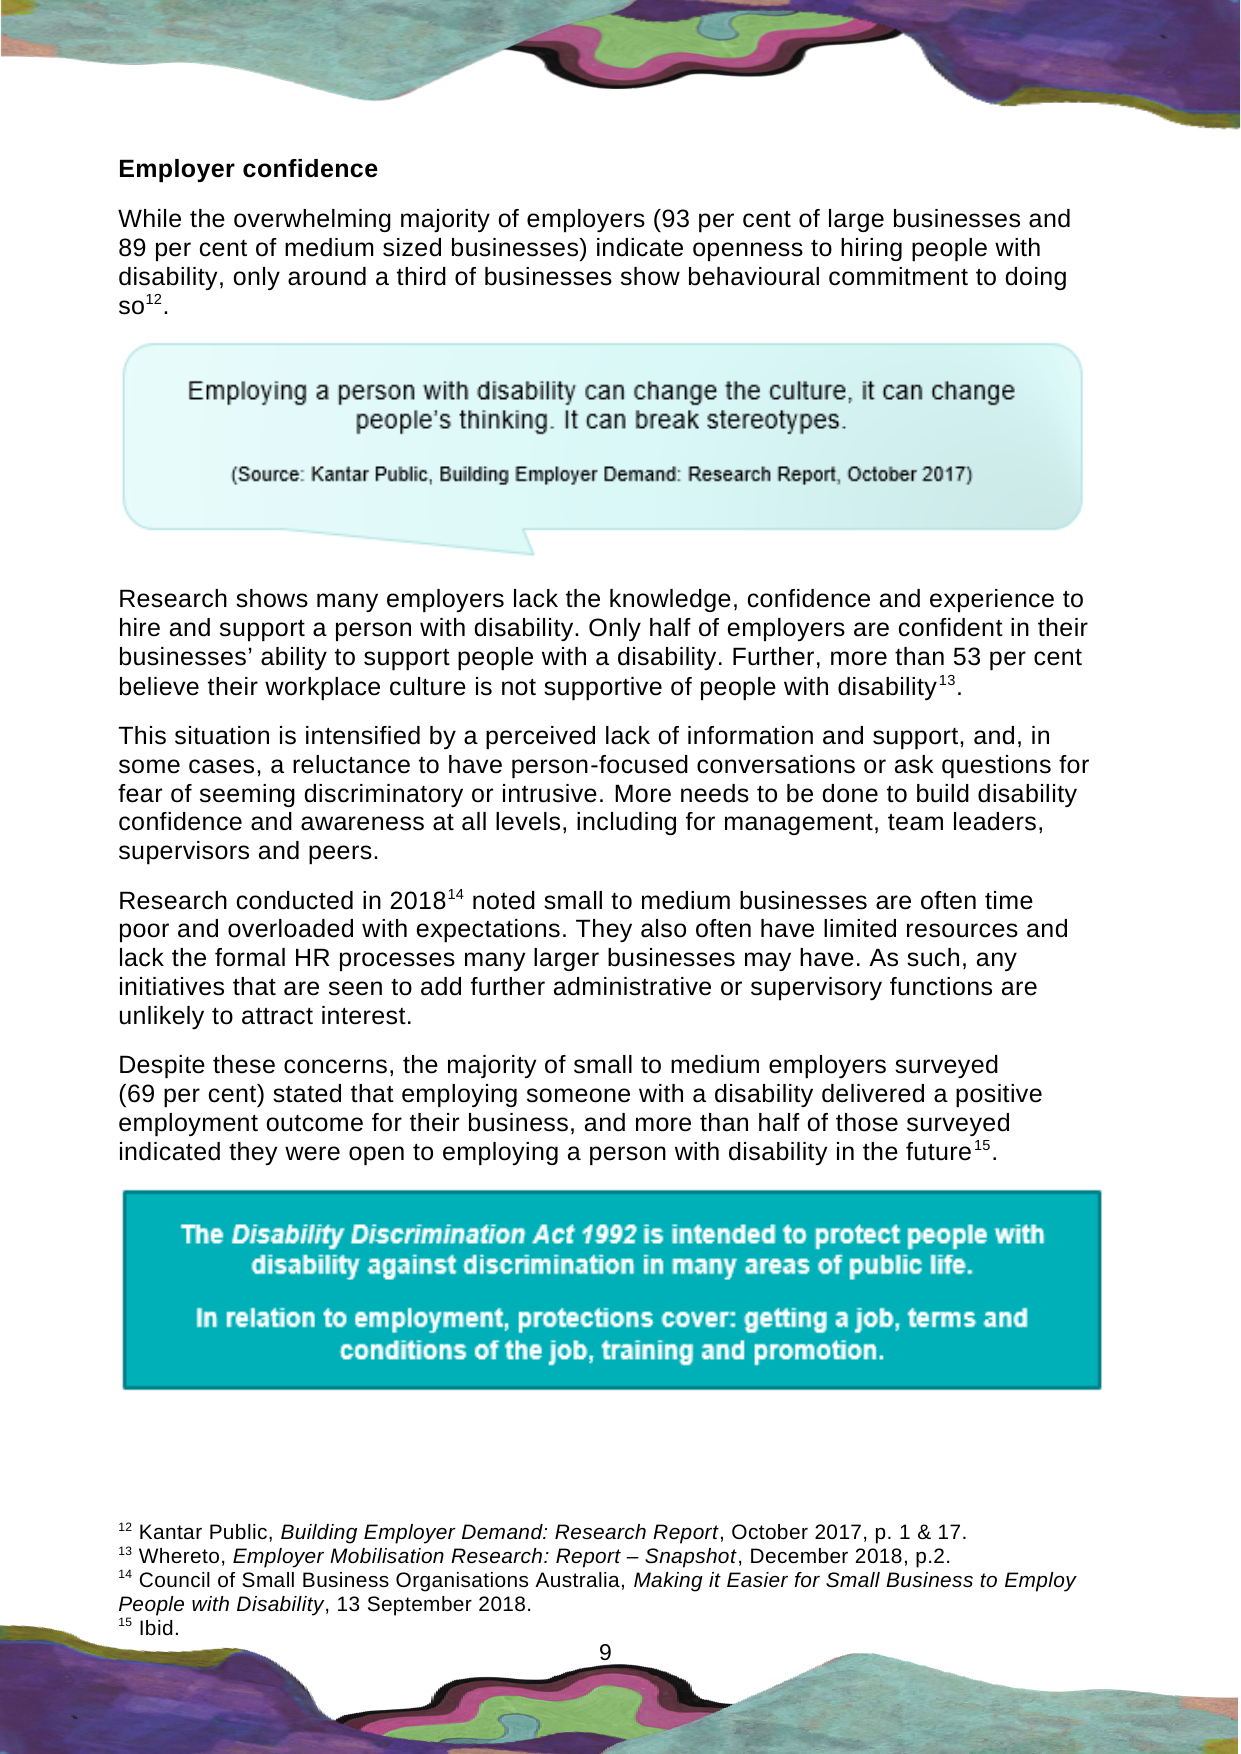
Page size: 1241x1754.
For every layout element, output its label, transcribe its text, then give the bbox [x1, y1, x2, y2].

text Employer confidence [118, 154, 1092, 182]
text This situation is intensified by a perceived lack of information and support, and, in some cases, a reluctance to have person-focused conversations or ask questions for fear of seeming discriminatory or intrusive. More needs to be done to build disability confidence and awareness at all levels, including for management, team leaders, supervisors and peers. [118, 721, 1092, 865]
text Research shows many employers lack the knowledge, confidence and experience to hire and support a person with disability. Only half of employers are confident in their businesses’ ability to support people with a disability. Further, more than 53 per cent believe their workplace culture is not supportive of people with disability. [118, 583, 1092, 700]
text Despite these concerns, the majority of small to medium employers surveyed (69 per cent) stated that employing someone with a disability delivered a positive employment outcome for their business, and more than half of those surveyed indicated they were open to employing a person with disability in the future. [118, 1050, 1092, 1165]
text Research conducted in 2018 noted small to medium businesses are often time poor and overloaded with expectations. They also often have limited resources and lack the formal HR processes many larger businesses may have. As such, any initiatives that are seen to add further administrative or supervisory functions are unlikely to attract interest. [118, 886, 1092, 1029]
picture [2, 0, 1240, 206]
picture [118, 340, 1090, 563]
text While the overwhelming majority of employers (93 per cent of large businesses and 89 per cent of medium sized businesses) indicate openness to hiring people with disability, only around a third of businesses show behavioural commitment to doing so. [118, 203, 1092, 320]
picture [0, 1546, 1238, 1754]
picture [118, 1186, 1107, 1394]
